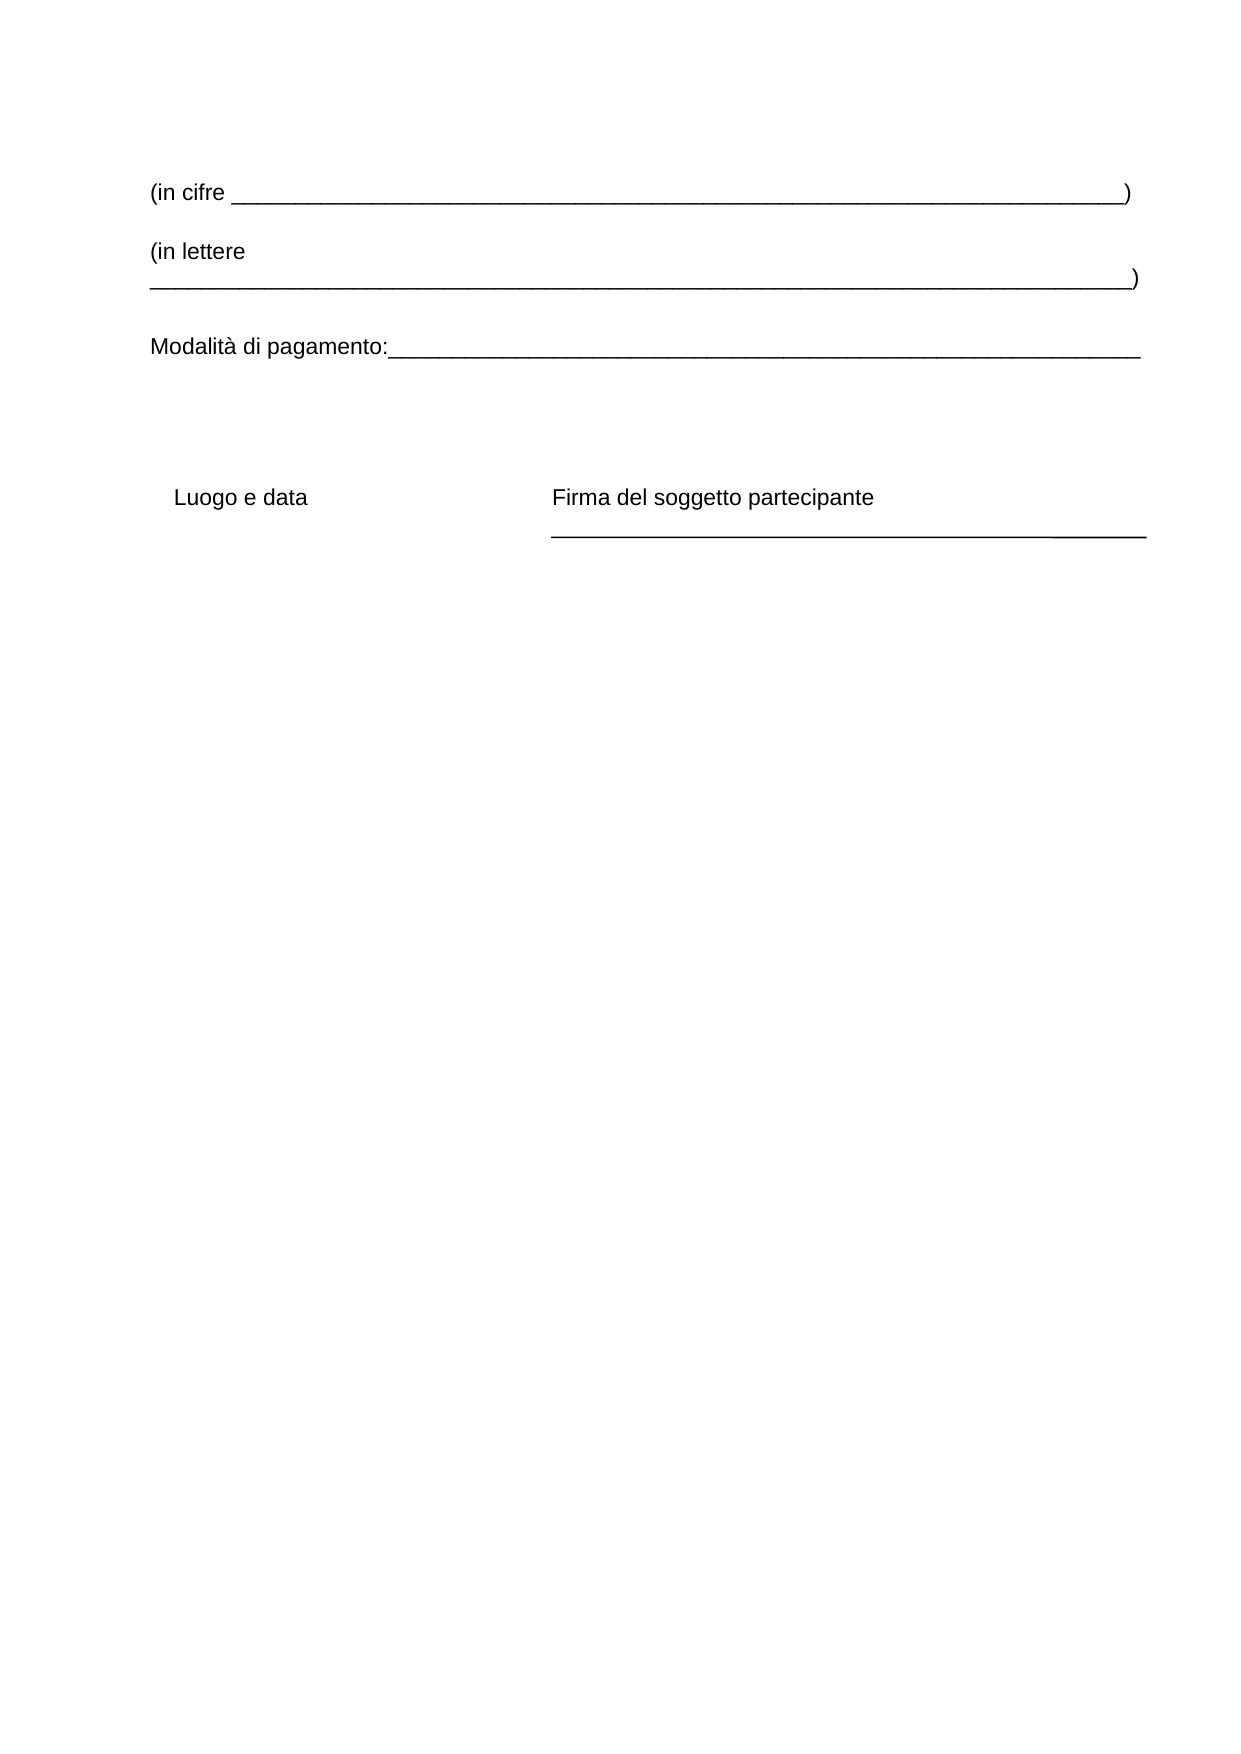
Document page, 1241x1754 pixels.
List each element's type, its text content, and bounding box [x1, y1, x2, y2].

text (in cifre ______________________________________________________________________) [150, 179, 1141, 206]
text Modalità di pagamento:___________________________________________________________ [150, 333, 1141, 359]
table_header Firma del soggetto partecipante [484, 484, 1161, 589]
table_header Luogo e data [163, 484, 484, 589]
text (in lettere _____________________________________________________________________________) [150, 238, 1141, 291]
